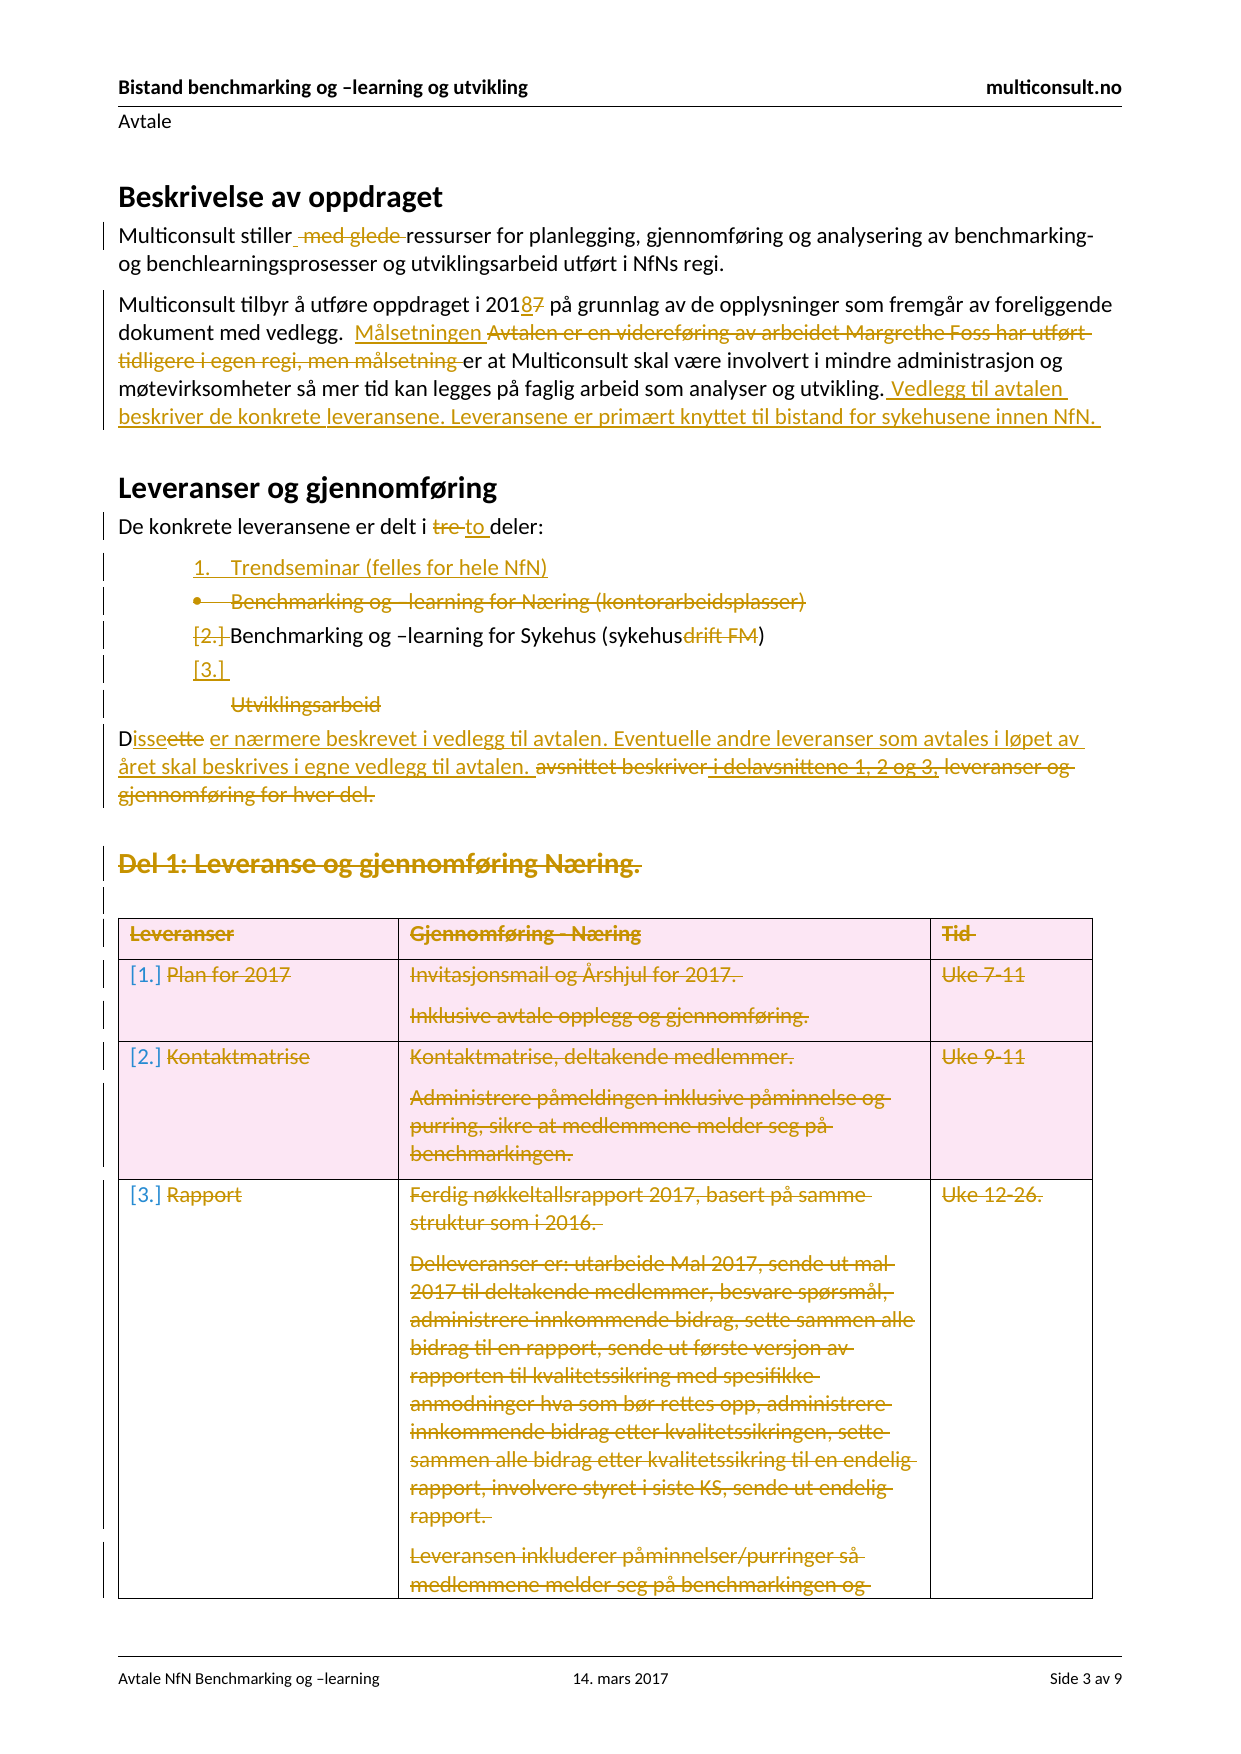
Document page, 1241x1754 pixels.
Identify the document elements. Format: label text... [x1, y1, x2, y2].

table_cell [399, 1180, 930, 1598]
text Multiconsult tilbyr å utføre oppdraget i 201 på grunnlag av de opplysninger som fremgår av foreliggende dokument med vedlegg. er at Multiconsult skal være involvert i mindre administrasjon og møtevirksomheter så mer tid kan legges på faglig arbeid som analyser og utvikling. [118, 290, 1122, 430]
text De konkrete leveransene er delt i deler: [118, 512, 1122, 540]
list Benchmarking og –learning for Sykehus (sykehus) [193, 621, 1122, 649]
text D [118, 724, 1122, 808]
text Multiconsult stillerressurser for planlegging, gjennomføring og analysering av benchmarking- og benchlearningsprosesser og utviklingsarbeid utført i NfNs regi. [118, 222, 1122, 278]
table_cell [119, 1180, 398, 1598]
subtitle Beskrivelse av oppdraget [118, 177, 1122, 215]
subtitle Leveranser og gjennomføring [118, 468, 1122, 506]
table_cell [931, 1180, 1092, 1598]
